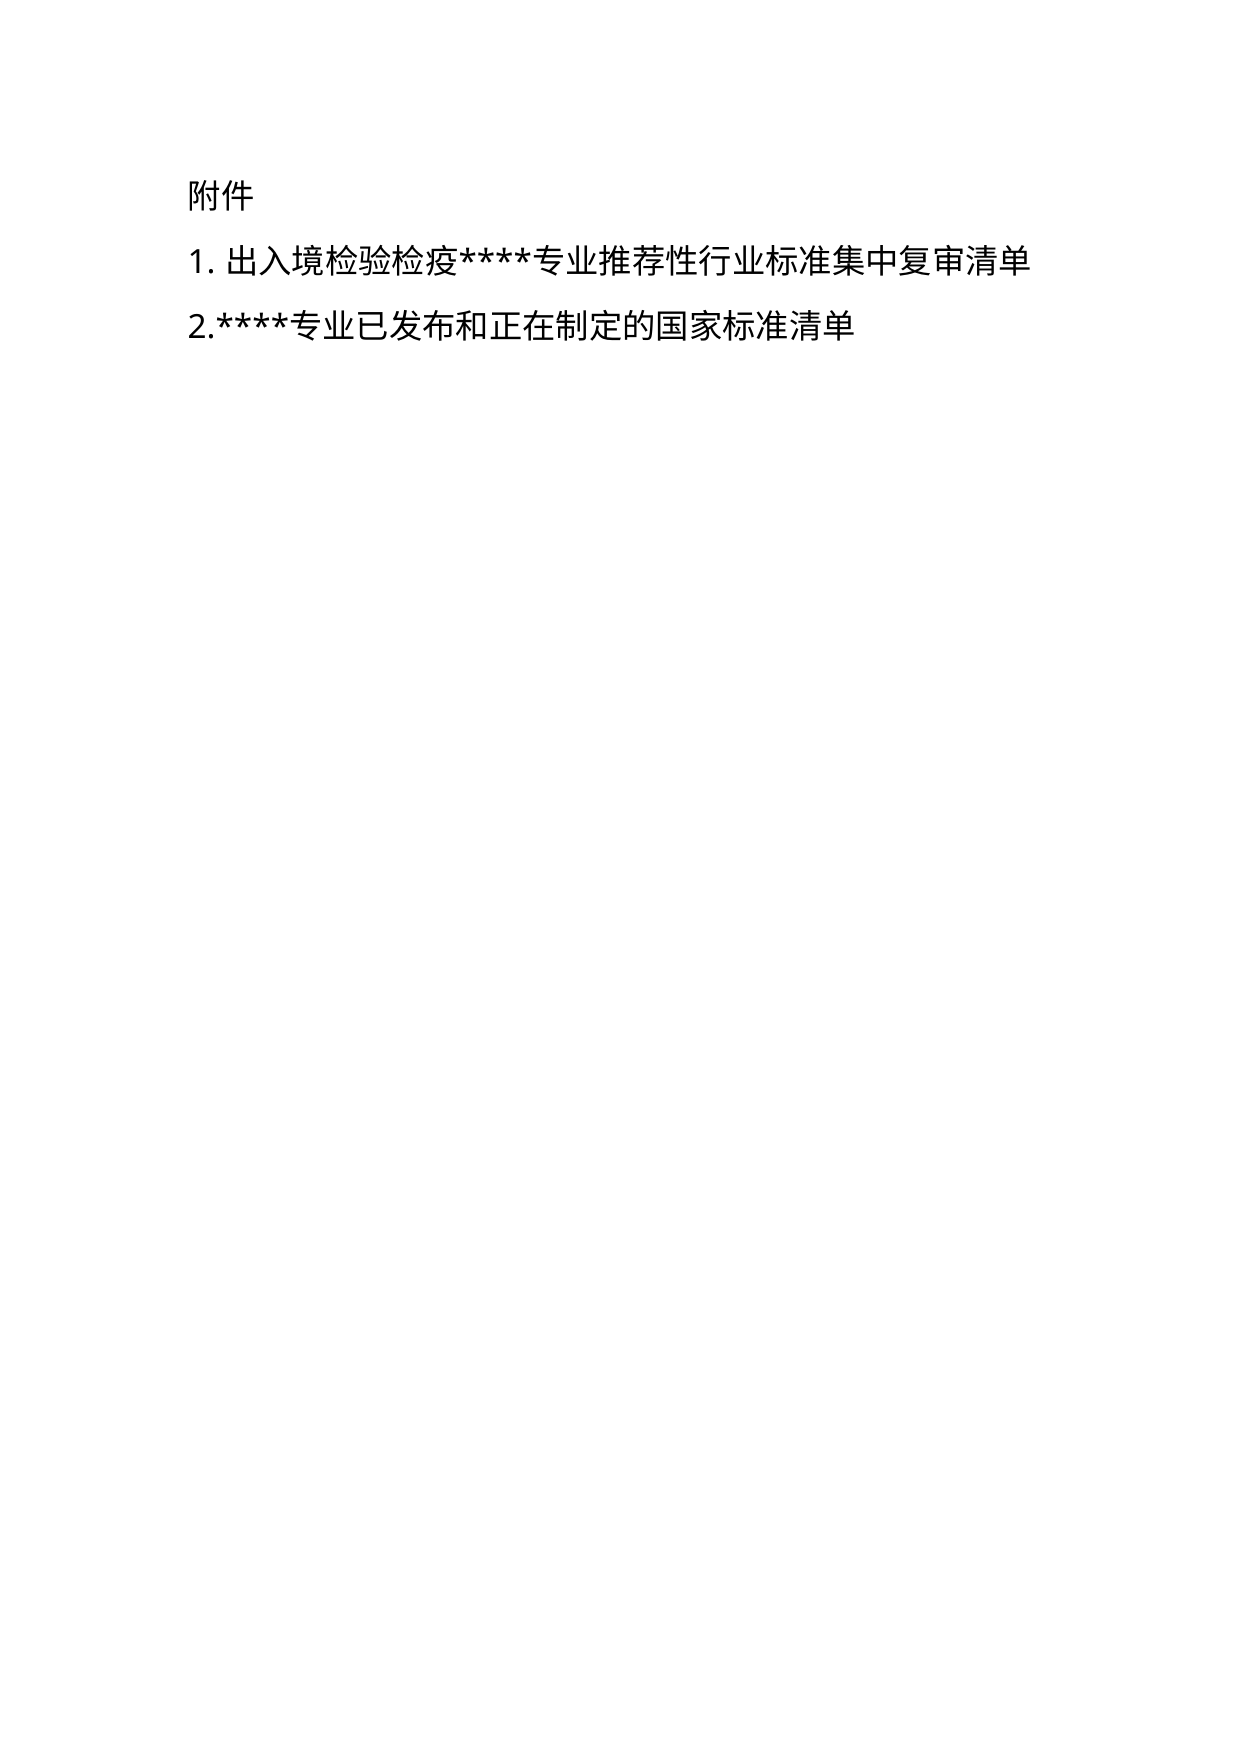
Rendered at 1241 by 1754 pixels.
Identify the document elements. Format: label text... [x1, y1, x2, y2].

list 出入境检验检疫****专业推荐性行业标准集中复审清单 [187, 227, 1053, 292]
text 2.****专业已发布和正在制定的国家标准清单 [187, 292, 1053, 357]
text 附件 [187, 162, 1053, 227]
